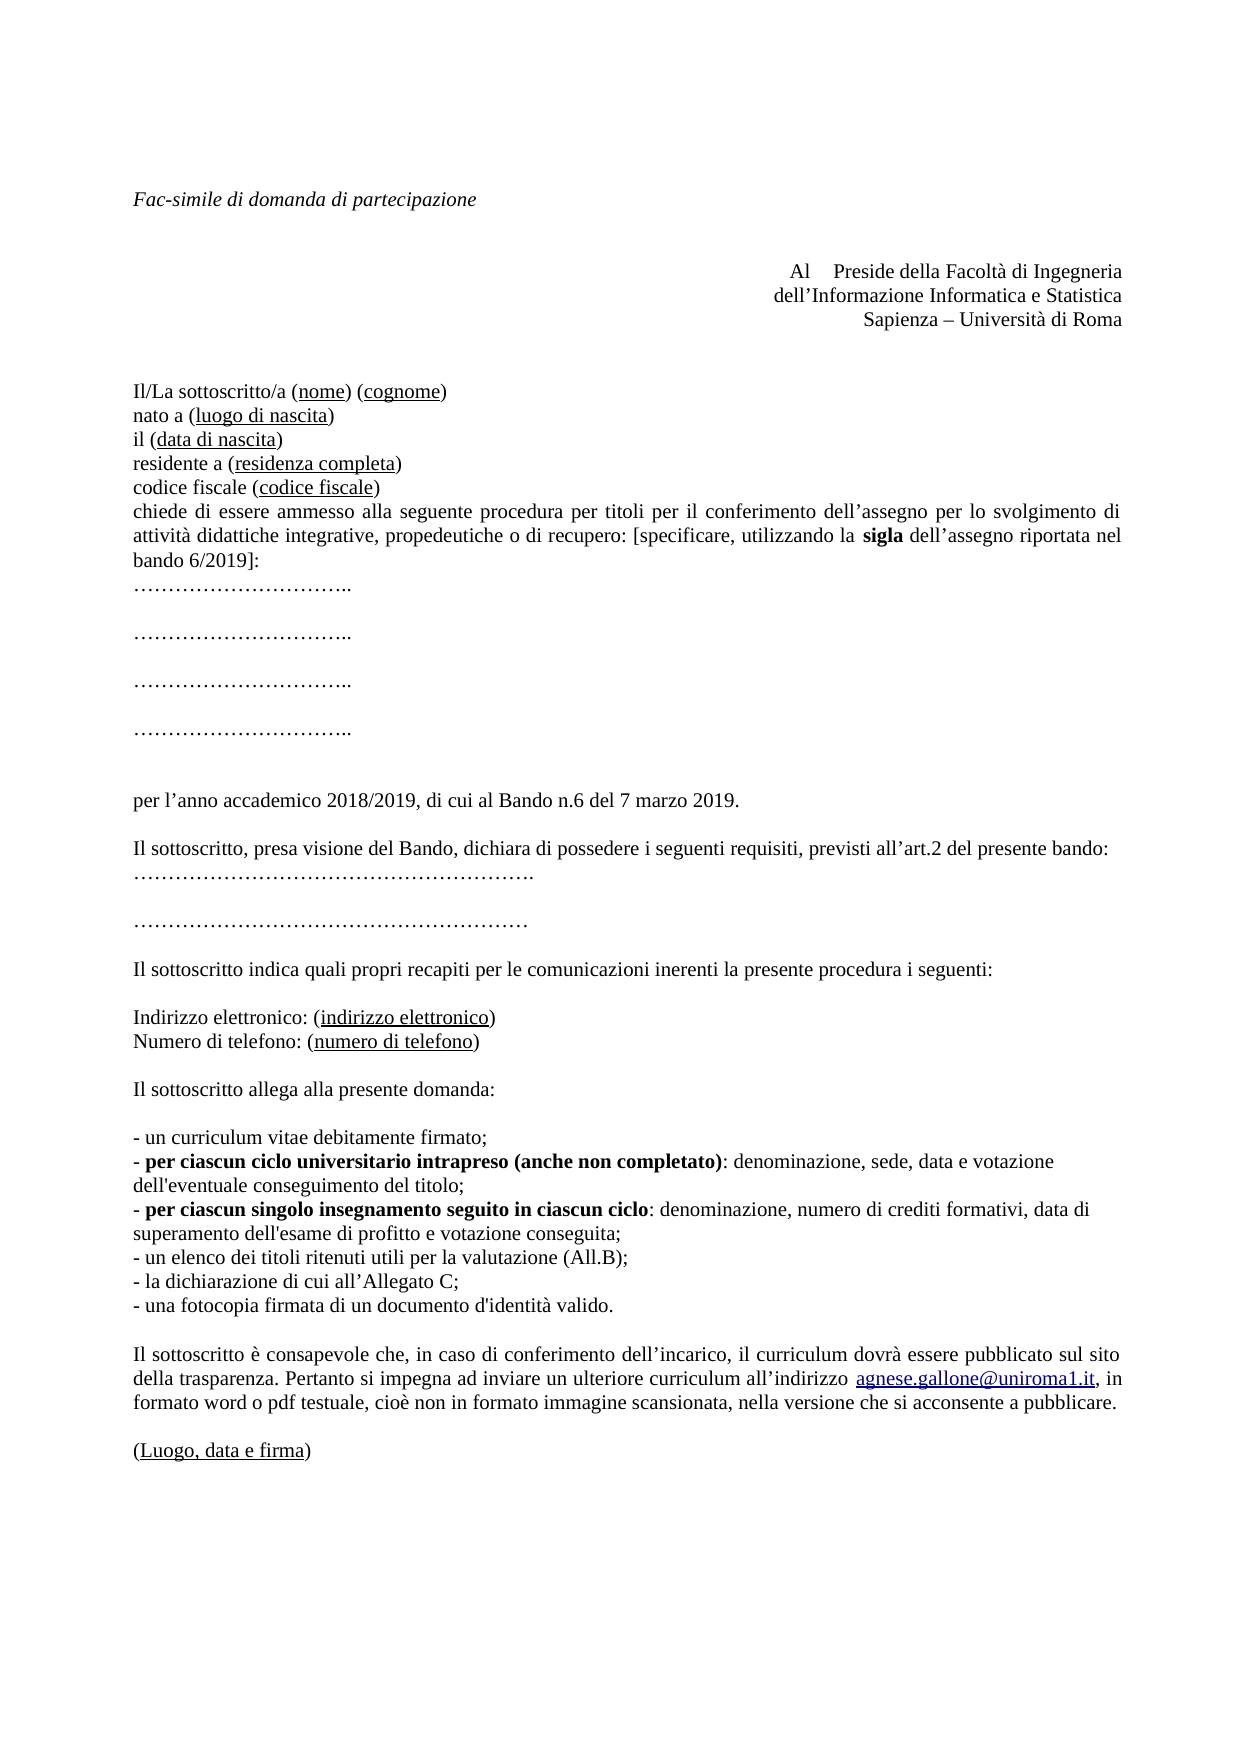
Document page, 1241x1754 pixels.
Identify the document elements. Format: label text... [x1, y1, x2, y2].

text Al Preside della Facoltà di Ingegneria [133, 259, 1122, 283]
text residente a (residenza completa) [133, 451, 1122, 475]
text ………………………….. [133, 572, 1122, 596]
text Il sottoscritto, presa visione del Bando, dichiara di possedere i seguenti requisiti, previsti all’art.2 del presente bando: [133, 836, 1122, 860]
text - per ciascun singolo insegnamento seguito in ciascun ciclo: denominazione, numero di crediti formativi, data di [133, 1197, 1122, 1221]
text dell'eventuale conseguimento del titolo; [133, 1173, 1122, 1197]
text Numero di telefono: (numero di telefono) [133, 1029, 1122, 1053]
text Sapienza – Università di Roma [133, 307, 1122, 331]
text - un curriculum vitae debitamente firmato; [133, 1125, 1122, 1149]
text Il sottoscritto indica quali propri recapiti per le comunicazioni inerenti la presente procedura i seguenti: [133, 957, 1122, 981]
text ………………………………………………… [133, 908, 1122, 932]
text il (data di nascita) [133, 427, 1122, 451]
text Fac-simile di domanda di partecipazione [133, 187, 1122, 211]
text - un elenco dei titoli ritenuti utili per la valutazione (All.B); [133, 1245, 1122, 1269]
text Il/La sottoscritto/a (nome) (cognome) [133, 379, 1122, 403]
text - la dichiarazione di cui all’Allegato C; [133, 1269, 1122, 1293]
text ………………………….. [133, 620, 1122, 644]
text per l’anno accademico 2018/2019, di cui al Bando n.6 del 7 marzo 2019. [133, 788, 1122, 812]
text …………………………………………………. [133, 860, 1122, 884]
text codice fiscale (codice fiscale) [133, 475, 1122, 499]
text dell’Informazione Informatica e Statistica [133, 283, 1122, 307]
text Il sottoscritto è consapevole che, in caso di conferimento dell’incarico, il curriculum dovrà essere pubblicato sul sito della trasparenza. Pertanto si impegna ad inviare un ulteriore curriculum all’indirizzo agnese.gallone@uniroma1.it, in formato word o pdf testuale, cioè non in formato immagine scansionata, nella versione che si acconsente a pubblicare. [133, 1342, 1122, 1414]
text Indirizzo elettronico: (indirizzo elettronico) [133, 1005, 1122, 1029]
text ………………………….. [133, 716, 1122, 740]
text (Luogo, data e firma) [133, 1438, 1122, 1462]
text - per ciascun ciclo universitario intrapreso (anche non completato): denominazione, sede, data e votazione [133, 1149, 1122, 1173]
text chiede di essere ammesso alla seguente procedura per titoli per il conferimento dell’assegno per lo svolgimento di attività didattiche integrative, propedeutiche o di recupero: [specificare, utilizzando la sigla dell’assegno riportata nel bando 6/2019]: [133, 499, 1122, 572]
text Il sottoscritto allega alla presente domanda: [133, 1077, 1122, 1101]
text superamento dell'esame di profitto e votazione conseguita; [133, 1221, 1122, 1245]
text ………………………….. [133, 668, 1122, 692]
text nato a (luogo di nascita) [133, 403, 1122, 427]
text - una fotocopia firmata di un documento d'identità valido. [133, 1293, 1122, 1317]
